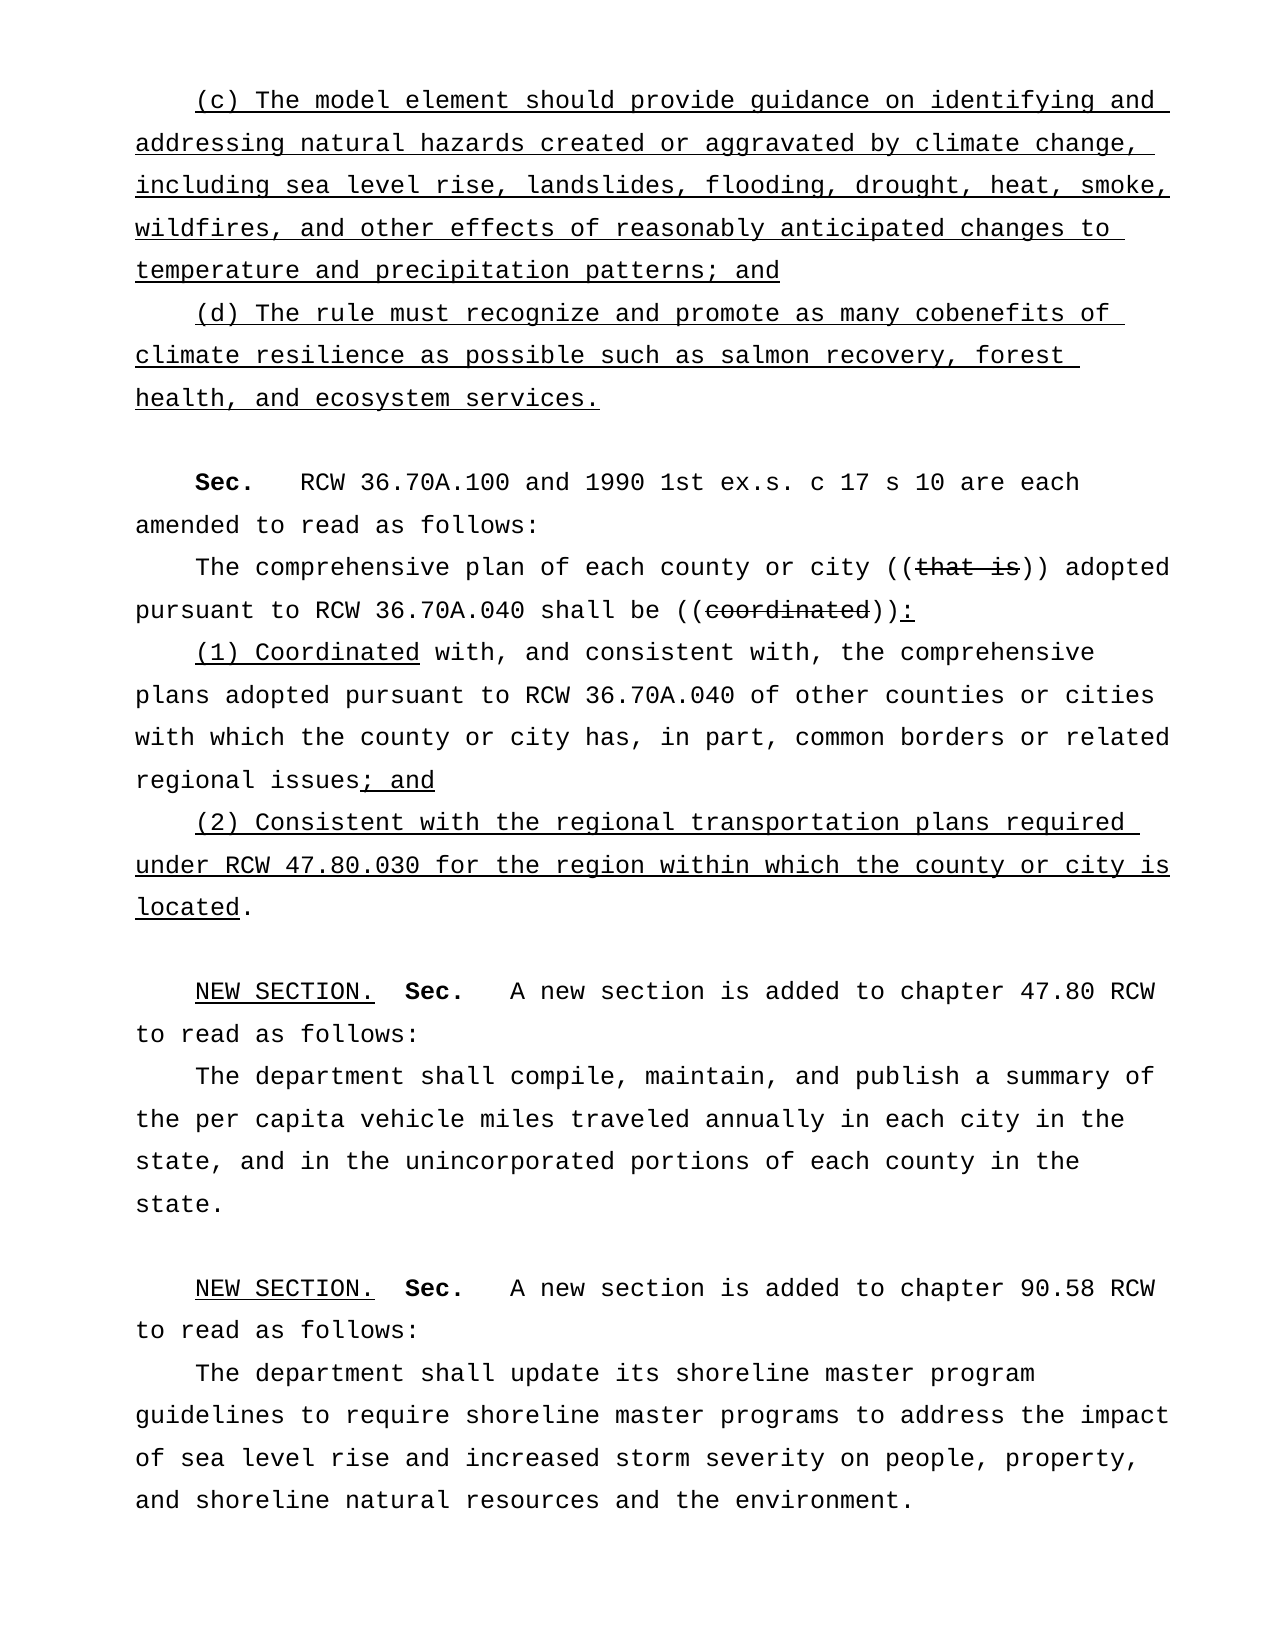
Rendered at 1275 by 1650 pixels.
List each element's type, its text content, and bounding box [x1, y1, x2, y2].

text Sec. RCW 36.70A.100 and 1990 1st ex.s. c 17 s 10 are each amended to read as follows: [135, 457, 1170, 542]
text The department shall compile, maintain, and publish a summary of the per capita vehicle miles traveled annually in each city in the state, and in the unincorporated portions of each county in the state. [135, 1051, 1170, 1221]
text The comprehensive plan of each county or city ((that is)) adopted pursuant to RCW 36.70A.040 shall be ((coordinated)): [135, 542, 1170, 627]
text (d) The rule must recognize and promote as many cobenefits of climate resilience as possible such as salmon recovery, forest health, and ecosystem services. [135, 287, 1170, 415]
text The department shall update its shoreline master program guidelines to require shoreline master programs to address the impact of sea level rise and increased storm severity on people, property, and shoreline natural resources and the environment. [135, 1347, 1170, 1517]
text (c) The model element should provide guidance on identifying and addressing natural hazards created or aggravated by climate change, including sea level rise, landslides, flooding, drought, heat, smoke, wildfires, and other effects of reasonably anticipated changes to temperature and precipitation patterns; and [135, 198, 1170, 287]
text (c) The model element should provide guidance on identifying and addressing natural hazards created or aggravated by climate change, including sea level rise, landslides, flooding, drought, heat, smoke, wildfires, and other effects of reasonably anticipated changes to temperature and precipitation patterns; and [135, 75, 1170, 196]
text NEW SECTION. Sec. A new section is added to chapter 47.80 RCW to read as follows: [135, 966, 1170, 1051]
text (2) Consistent with the regional transportation plans required under RCW 47.80.030 for the region within which the county or city is located. [135, 797, 1170, 875]
text (2) Consistent with the regional transportation plans required under RCW 47.80.030 for the region within which the county or city is located. [135, 877, 1170, 924]
text NEW SECTION. Sec. A new section is added to chapter 90.58 RCW to read as follows: [135, 1262, 1170, 1347]
text (1) Coordinated with, and consistent with, the comprehensive plans adopted pursuant to RCW 36.70A.040 of other counties or cities with which the county or city has, in part, common borders or related regional issues; and [135, 627, 1170, 797]
